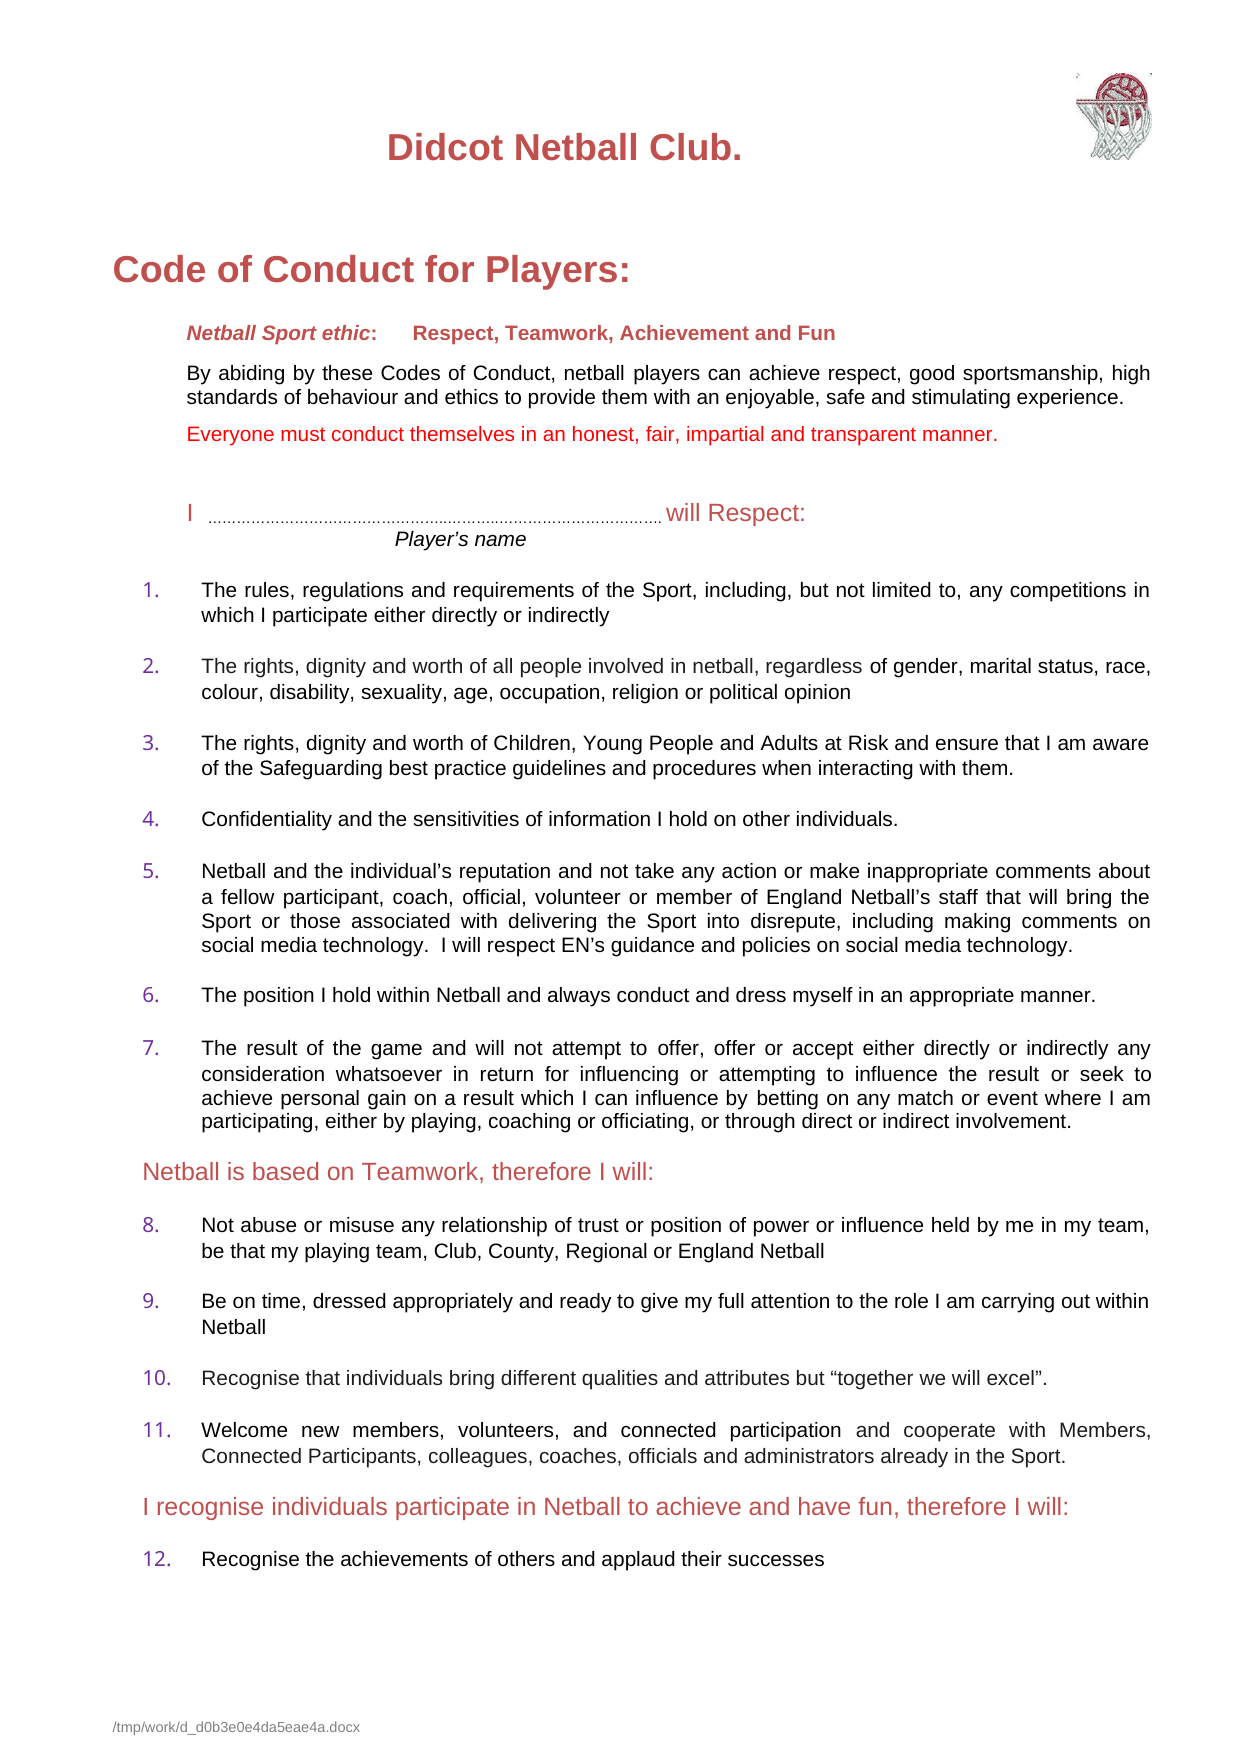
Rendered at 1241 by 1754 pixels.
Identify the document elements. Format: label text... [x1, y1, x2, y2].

subtitle Code of Conduct for Players: [112, 247, 1152, 290]
picture [1076, 73, 1152, 160]
text Netball Sport ethic: Respect, Teamwork, Achievement and Fun [186, 321, 1152, 345]
text Netball is based on Teamwork, therefore I will: [142, 1157, 1152, 1186]
list The rights, dignity and worth of Children, Young People and Adults at Risk and ensure that I am aware of the Safeguarding best practice guidelines and procedures when interacting with them. [142, 728, 1152, 780]
text Everyone must conduct themselves in an honest, fair, impartial and transparent manner. [186, 422, 1152, 446]
list Welcome new members, volunteers, and connected participation and cooperate with Members, Connected Participants, colleagues, coaches, officials and administrators already in the Sport. [142, 1415, 1152, 1467]
text Player’s name [112, 527, 1152, 551]
list Recognise the achievements of others and applaud their successes [142, 1544, 1152, 1573]
list The position I hold within Netball and always conduct and dress myself in an appropriate manner. [142, 981, 1152, 1009]
list Not abuse or misuse any relationship of trust or position of power or influence held by me in my team, be that my playing team, Club, County, Regional or England Netball [142, 1210, 1152, 1262]
text I …………………………………………..………..……………………………. will Respect: [112, 498, 1152, 527]
list Netball and the individual’s reputation and not take any action or make inappropriate comments about a fellow participant, coach, official, volunteer or member of England Netball’s staff that will bring the Sport or those associated with delivering the Sport into disrepute, including making comments on social media technology. I will respect EN’s guidance and policies on social media technology. [142, 856, 1152, 957]
list The rules, regulations and requirements of the Sport, including, but not limited to, any competitions in which I participate either directly or indirectly [142, 575, 1152, 627]
list Recognise that individuals bring different qualities and attributes but “together we will excel”. [142, 1363, 1152, 1391]
list The result of the game and will not attempt to offer, offer or accept either directly or indirectly any consideration whatsoever in return for influencing or attempting to influence the result or seek to achieve personal gain on a result which I can influence by betting on any match or event where I am participating, either by playing, coaching or officiating, or through direct or indirect involvement. [142, 1033, 1152, 1133]
list Be on time, dressed appropriately and ready to give my full attention to the role I am carrying out within Netball [142, 1286, 1152, 1339]
text By abiding by these Codes of Conduct, netball players can achieve respect, good sportsmanship, high standards of behaviour and ethics to provide them with an enjoyable, safe and stimulating experience. [186, 361, 1152, 409]
text I recognise individuals participate in Netball to achieve and have fun, therefore I will: [142, 1491, 1152, 1520]
list The rights, dignity and worth of all people involved in netball, regardless of gender, marital status, race, colour, disability, sexuality, age, occupation, religion or political opinion [142, 651, 1152, 704]
list Confidentiality and the sensitivities of information I hold on other individuals. [142, 804, 1152, 832]
